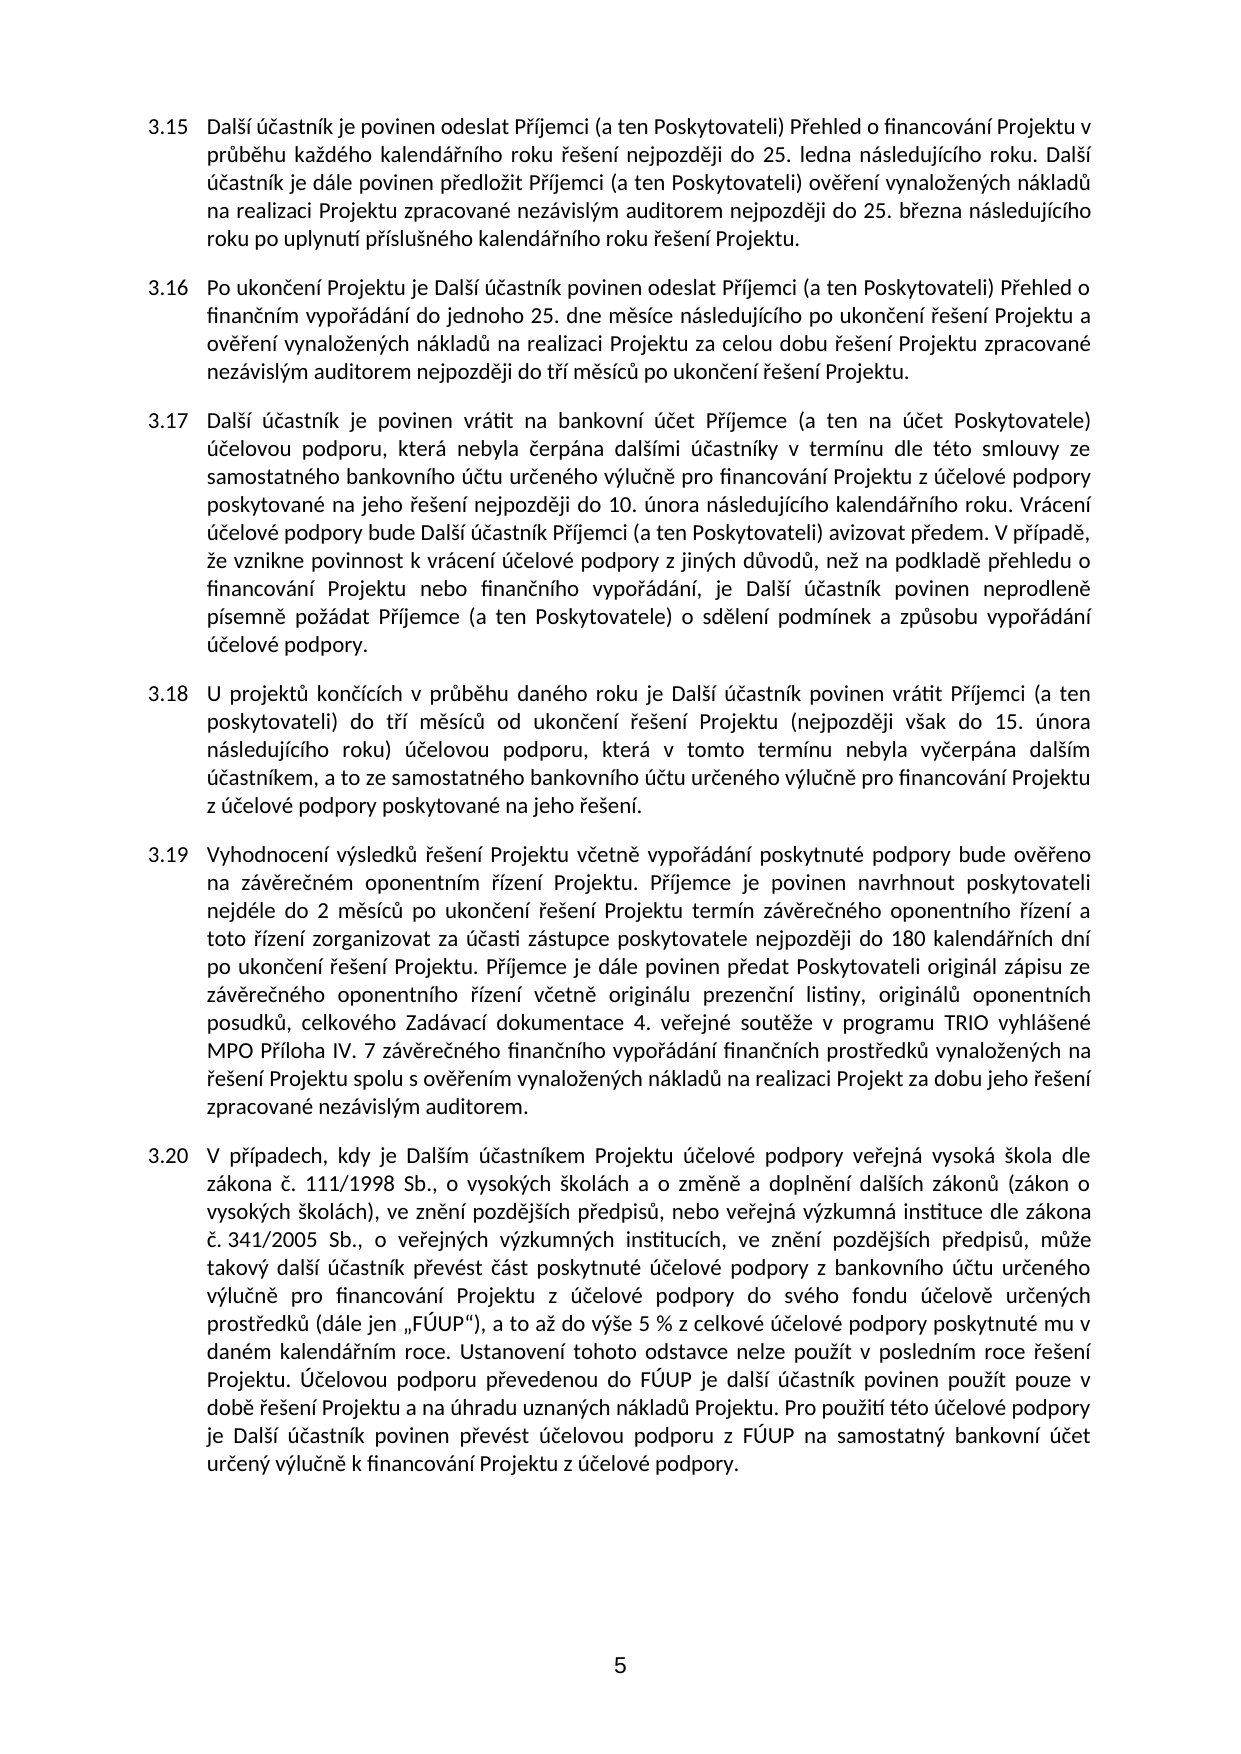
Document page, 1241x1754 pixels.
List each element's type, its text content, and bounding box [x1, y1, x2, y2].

subtitle Další účastník je povinen vrátit na bankovní účet Příjemce (a ten na účet Poskytovatele) účelovou podporu, která nebyla čerpána dalšími účastníky v termínu dle této smlouvy ze samostatného bankovního účtu určeného výlučně pro financování Projektu z účelové podpory poskytované na jeho řešení nejpozději do 10. února následujícího kalendářního roku. Vrácení účelové podpory bude Další účastník Příjemci (a ten Poskytovateli) avizovat předem. V případě, že vznikne povinnost k vrácení účelové podpory z jiných důvodů, než na podkladě přehledu o financování Projektu nebo finančního vypořádání, je Další účastník povinen neprodleně písemně požádat Příjemce (a ten Poskytovatele) o sdělení podmínek a způsobu vypořádání účelové podpory. [148, 406, 1093, 658]
subtitle Po ukončení Projektu je Další účastník povinen odeslat Příjemci (a ten Poskytovateli) Přehled o finančním vypořádání do jednoho 25. dne měsíce následujícího po ukončení řešení Projektu a ověření vynaložených nákladů na realizaci Projektu za celou dobu řešení Projektu zpracované nezávislým auditorem nejpozději do tří měsíců po ukončení řešení Projektu. [148, 273, 1093, 385]
subtitle Vyhodnocení výsledků řešení Projektu včetně vypořádání poskytnuté podpory bude ověřeno na závěrečném oponentním řízení Projektu. Příjemce je povinen navrhnout poskytovateli nejdéle do 2 měsíců po ukončení řešení Projektu termín závěrečného oponentního řízení a toto řízení zorganizovat za účasti zástupce poskytovatele nejpozději do 180 kalendářních dní po ukončení řešení Projektu. Příjemce je dále povinen předat Poskytovateli originál zápisu ze závěrečného oponentního řízení včetně originálu prezenční listiny, originálů oponentních posudků, celkového Zadávací dokumentace 4. veřejné soutěže v programu TRIO vyhlášené MPO Příloha IV. 7 závěrečného finančního vypořádání finančních prostředků vynaložených na řešení Projektu spolu s ověřením vynaložených nákladů na realizaci Projekt za dobu jeho řešení zpracované nezávislým auditorem. [148, 840, 1093, 1120]
subtitle V případech, kdy je Dalším účastníkem Projektu účelové podpory veřejná vysoká škola dle zákona č. 111/1998 Sb., o vysokých školách a o změně a doplnění dalších zákonů (zákon o vysokých školách), ve znění pozdějších předpisů, nebo veřejná výzkumná instituce dle zákona č. 341/2005 Sb., o veřejných výzkumných institucích, ve znění pozdějších předpisů, může takový další účastník převést část poskytnuté účelové podpory z bankovního účtu určeného výlučně pro financování Projektu z účelové podpory do svého fondu účelově určených prostředků (dále jen „FÚUP“), a to až do výše 5 % z celkové účelové podpory poskytnuté mu v daném kalendářním roce. Ustanovení tohoto odstavce nelze použít v posledním roce řešení Projektu. Účelovou podporu převedenou do FÚUP je další účastník povinen použít pouze v době řešení Projektu a na úhradu uznaných nákladů Projektu. Pro použití této účelové podpory je Další účastník povinen převést účelovou podporu z FÚUP na samostatný bankovní účet určený výlučně k financování Projektu z účelové podpory. [148, 1141, 1093, 1477]
subtitle Další účastník je povinen odeslat Příjemci (a ten Poskytovateli) Přehled o financování Projektu v průběhu každého kalendářního roku řešení nejpozději do 25. ledna následujícího roku. Další účastník je dále povinen předložit Příjemci (a ten Poskytovateli) ověření vynaložených nákladů na realizaci Projektu zpracované nezávislým auditorem nejpozději do 25. března následujícího roku po uplynutí příslušného kalendářního roku řešení Projektu. [148, 112, 1093, 252]
subtitle U projektů končících v průběhu daného roku je Další účastník povinen vrátit Příjemci (a ten poskytovateli) do tří měsíců od ukončení řešení Projektu (nejpozději však do 15. února následujícího roku) účelovou podporu, která v tomto termínu nebyla vyčerpána dalším účastníkem, a to ze samostatného bankovního účtu určeného výlučně pro financování Projektu z účelové podpory poskytované na jeho řešení. [148, 679, 1093, 819]
